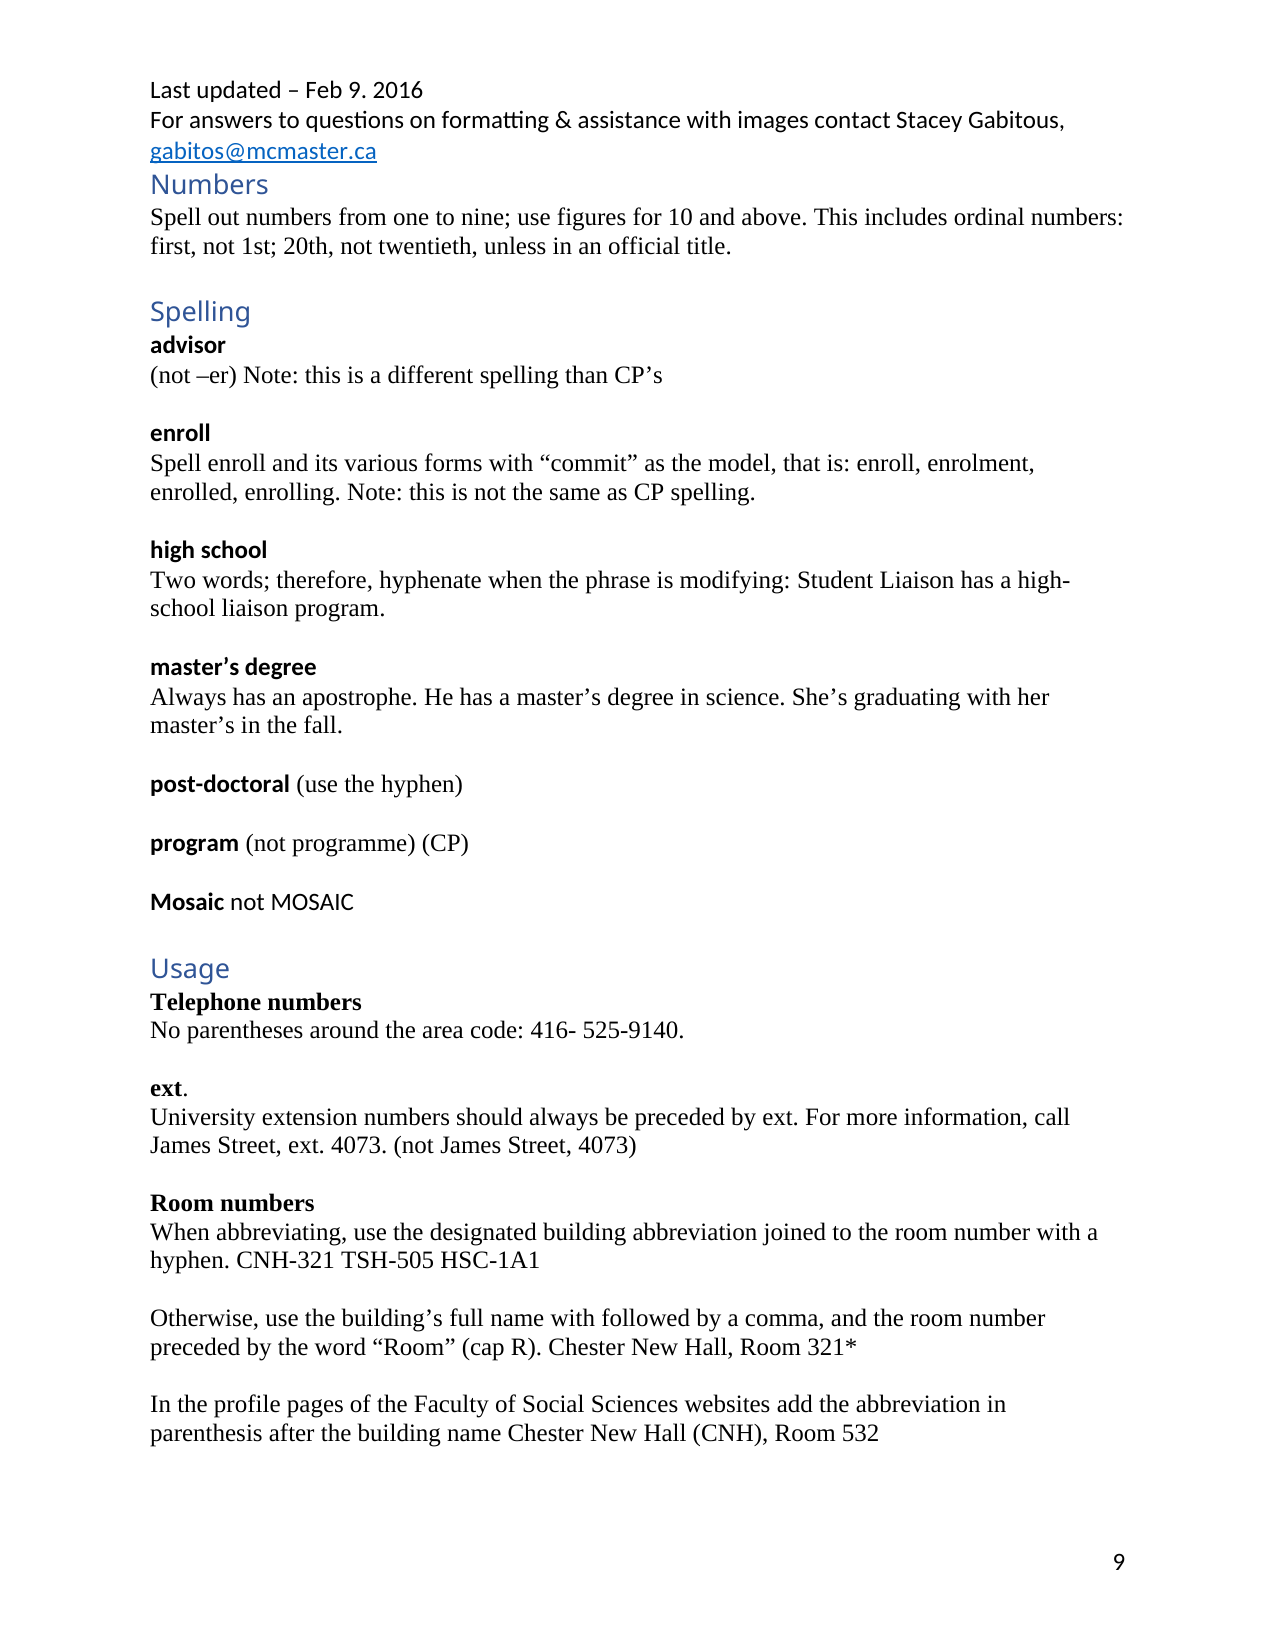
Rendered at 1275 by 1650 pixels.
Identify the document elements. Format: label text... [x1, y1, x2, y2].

subtitle Spelling [150, 293, 1125, 329]
text Two words; therefore, hyphenate when the phrase is modifying: Student Liaison has a high-school liaison program. [150, 565, 1125, 622]
text (not –er) Note: this is a different spelling than CP’s [150, 360, 1125, 389]
text program (not programme) (CP) [150, 827, 1125, 858]
text In the profile pages of the Faculty of Social Sciences websites add the abbreviation in parenthesis after the building name Chester New Hall (CNH), Room 532 [150, 1389, 1125, 1447]
text University extension numbers should always be preceded by ext. For more information, call James Street, ext. 4073. (not James Street, 4073) [150, 1102, 1125, 1159]
text advisor [150, 329, 1125, 360]
text master’s degree [150, 651, 1125, 682]
text Always has an apostrophe. He has a master’s degree in science. She’s graduating with her master’s in the fall. [150, 682, 1125, 739]
text Room numbers [150, 1188, 1125, 1217]
text Otherwise, use the building’s full name with followed by a comma, and the room number preceded by the word “Room” (cap R). Chester New Hall, Room 321* [150, 1303, 1125, 1360]
text post-doctoral (use the hyphen) [150, 768, 1125, 798]
text Spell out numbers from one to nine; use figures for 10 and above. This includes ordinal numbers: first, not 1st; 20th, not twentieth, unless in an official title. [150, 202, 1125, 260]
text Telephone numbers No parentheses around the area code: 416- 525-9140. [150, 987, 1125, 1044]
text When abbreviating, use the designated building abbreviation joined to the room number with a hyphen. CNH-321 TSH-505 HSC-1A1 [150, 1217, 1125, 1274]
text ext. [150, 1073, 1125, 1102]
text enroll [150, 417, 1125, 448]
subtitle Numbers [150, 165, 1125, 202]
text Mosaic not MOSAIC [150, 886, 1125, 917]
text high school [150, 534, 1125, 565]
subtitle Usage [150, 950, 1125, 987]
text Spell enroll and its various forms with “commit” as the model, that is: enroll, enrolment, enrolled, enrolling. Note: this is not the same as CP spelling. [150, 448, 1125, 506]
